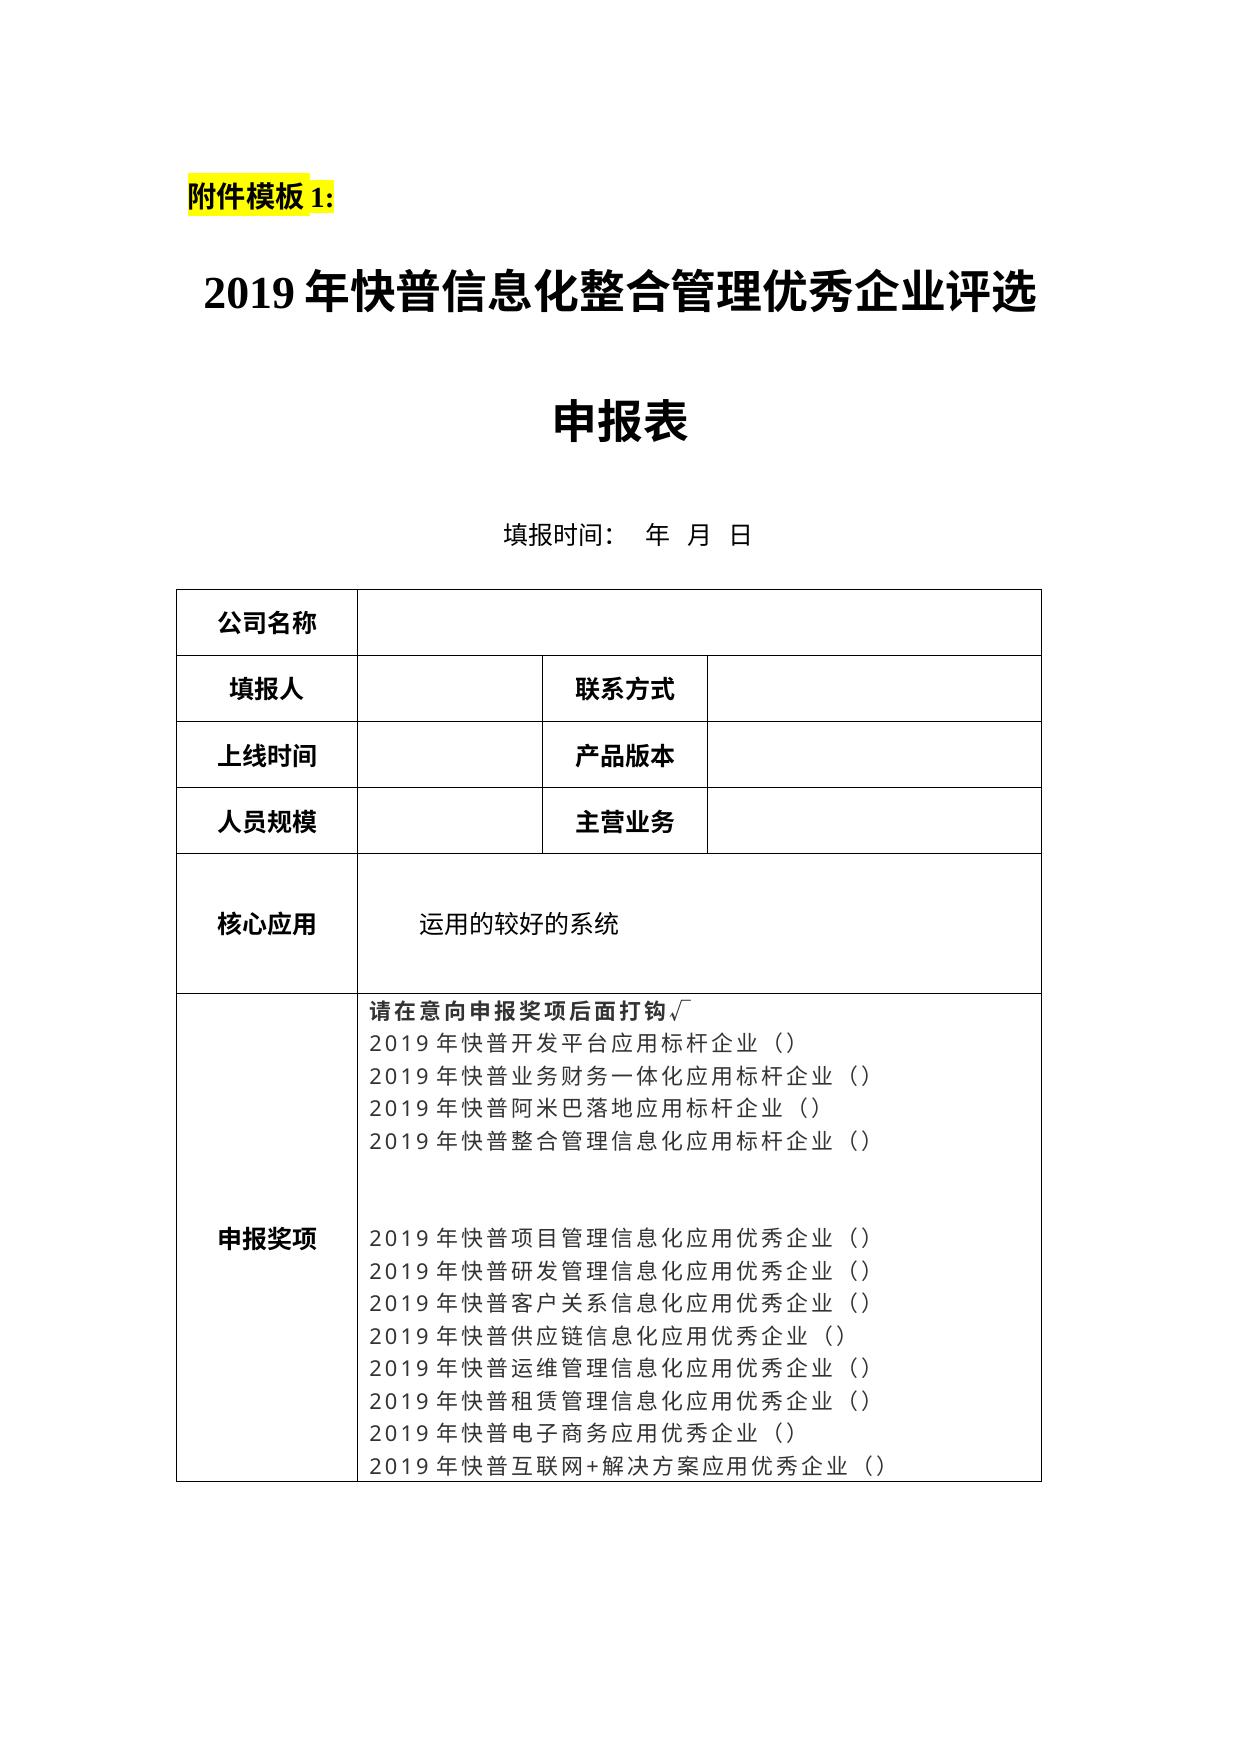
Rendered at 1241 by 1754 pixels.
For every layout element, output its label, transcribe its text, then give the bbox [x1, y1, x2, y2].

table_cell [358, 722, 542, 787]
table_cell 核心应用 [177, 854, 357, 993]
table_cell [708, 788, 1041, 853]
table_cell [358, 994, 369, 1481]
table_cell 产品版本 [543, 722, 707, 787]
text 申报表 [187, 370, 1053, 468]
table_cell 运用的较好的系统 [358, 854, 1041, 993]
table_cell 人员规模 [177, 788, 357, 853]
table_cell [358, 656, 542, 721]
table_cell [358, 788, 542, 853]
table_cell 申报奖项 [177, 994, 357, 1481]
table_cell 联系方式 [543, 656, 707, 721]
text 2019年快普信息化整合管理优秀企业评选 [187, 239, 1053, 337]
table_header 公司名称 [177, 590, 357, 654]
table_header [358, 590, 1041, 654]
table_cell 主营业务 [543, 788, 707, 853]
text 填报时间： 年 月 日 [187, 501, 1053, 566]
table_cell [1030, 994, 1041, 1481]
table_cell [708, 656, 1041, 721]
table_cell [708, 722, 1041, 787]
text 附件模板1: [187, 162, 1053, 227]
table_cell 上线时间 [177, 722, 357, 787]
table_cell 填报人 [177, 656, 357, 721]
